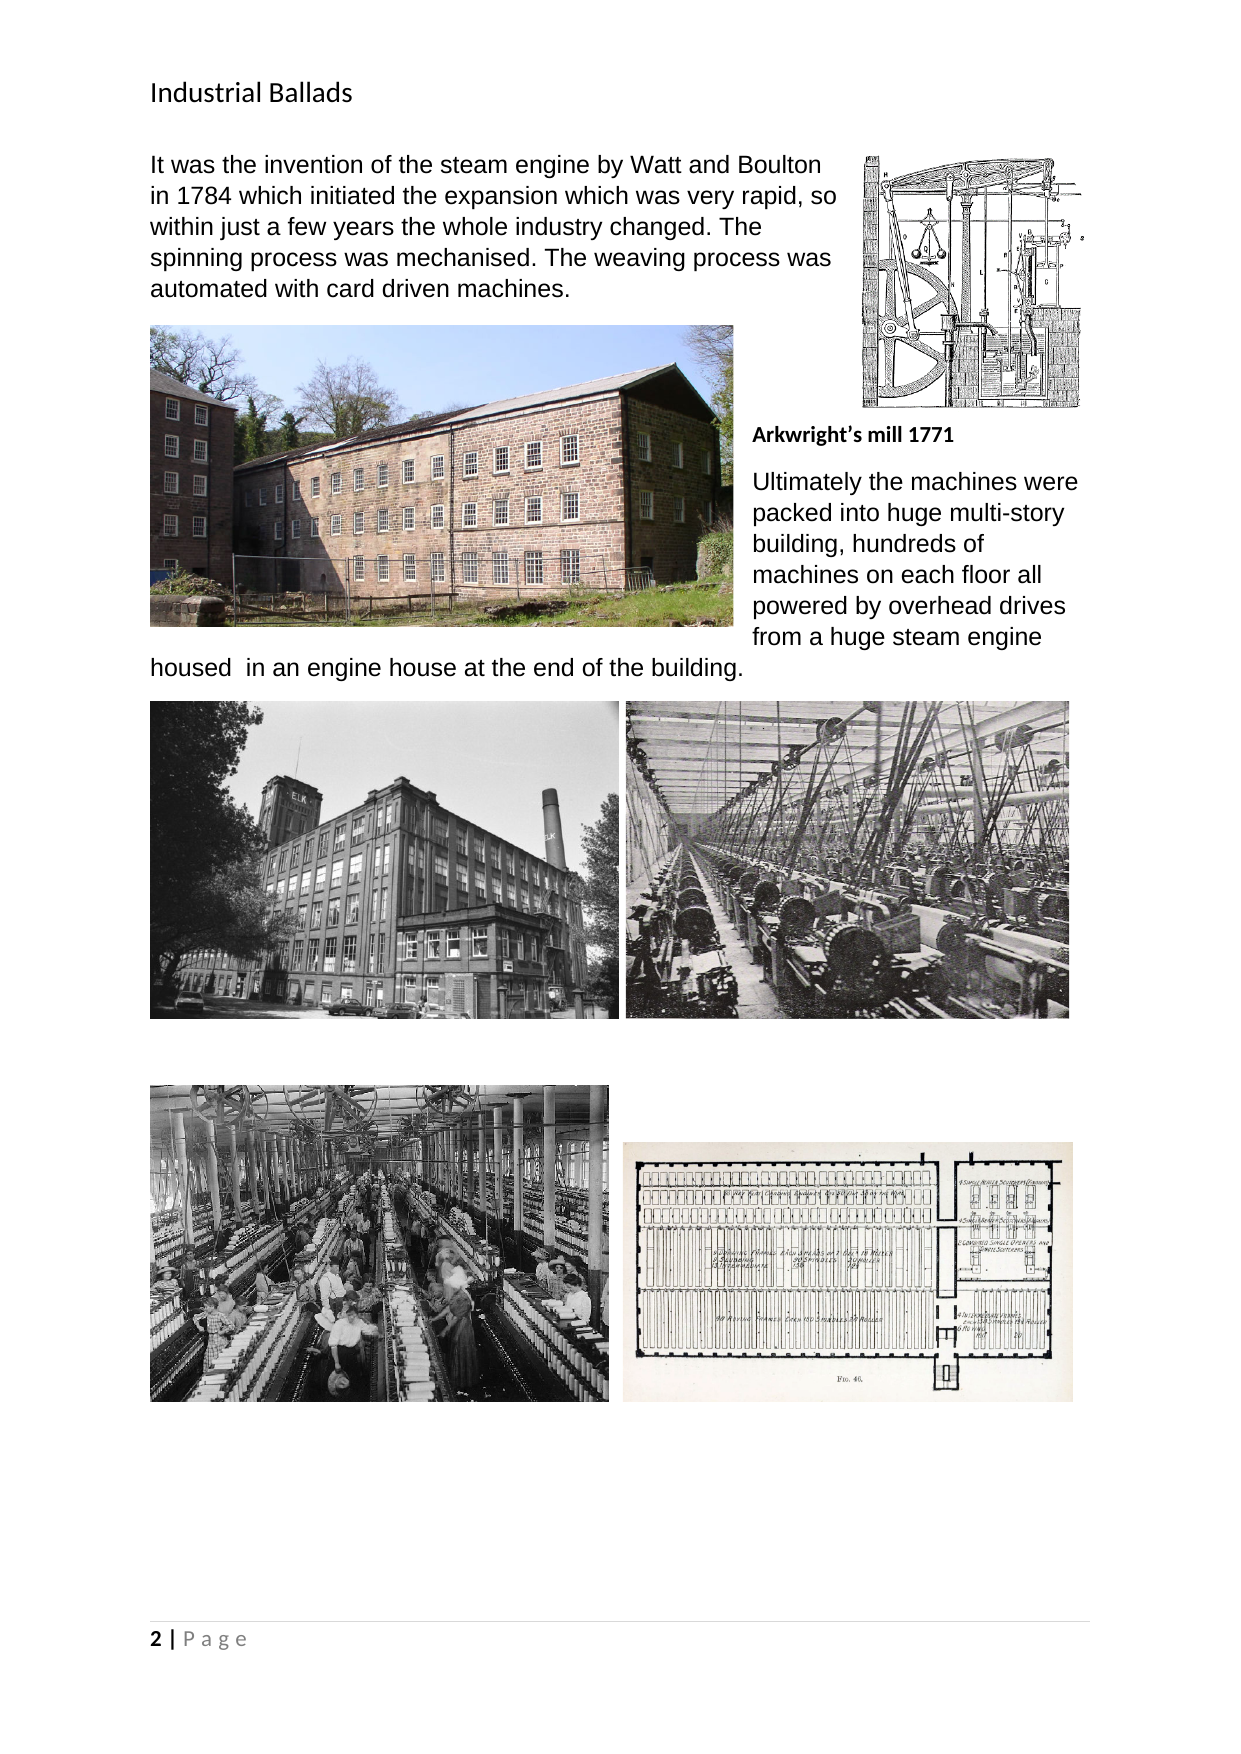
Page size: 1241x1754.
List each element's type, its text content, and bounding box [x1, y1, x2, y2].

picture [857, 152, 1085, 412]
text Ultimately the machines were packed into huge multi-story building, hundreds of machines on each floor all powered by overhead drives from a huge steam engine housed in an engine house at the end of the building. [150, 467, 1090, 682]
picture [150, 1085, 609, 1402]
picture [622, 1142, 1073, 1402]
text Arkwright’s mill 1771 [150, 322, 1090, 448]
picture [150, 325, 734, 627]
picture [150, 701, 619, 1019]
text It was the invention of the steam engine by Watt and Boulton in 1784 which initiated the expansion which was very rapid, so within just a few years the whole industry changed. The spinning process was mechanised. The weaving process was automated with card driven machines. [150, 150, 1090, 303]
picture [625, 701, 1070, 1019]
